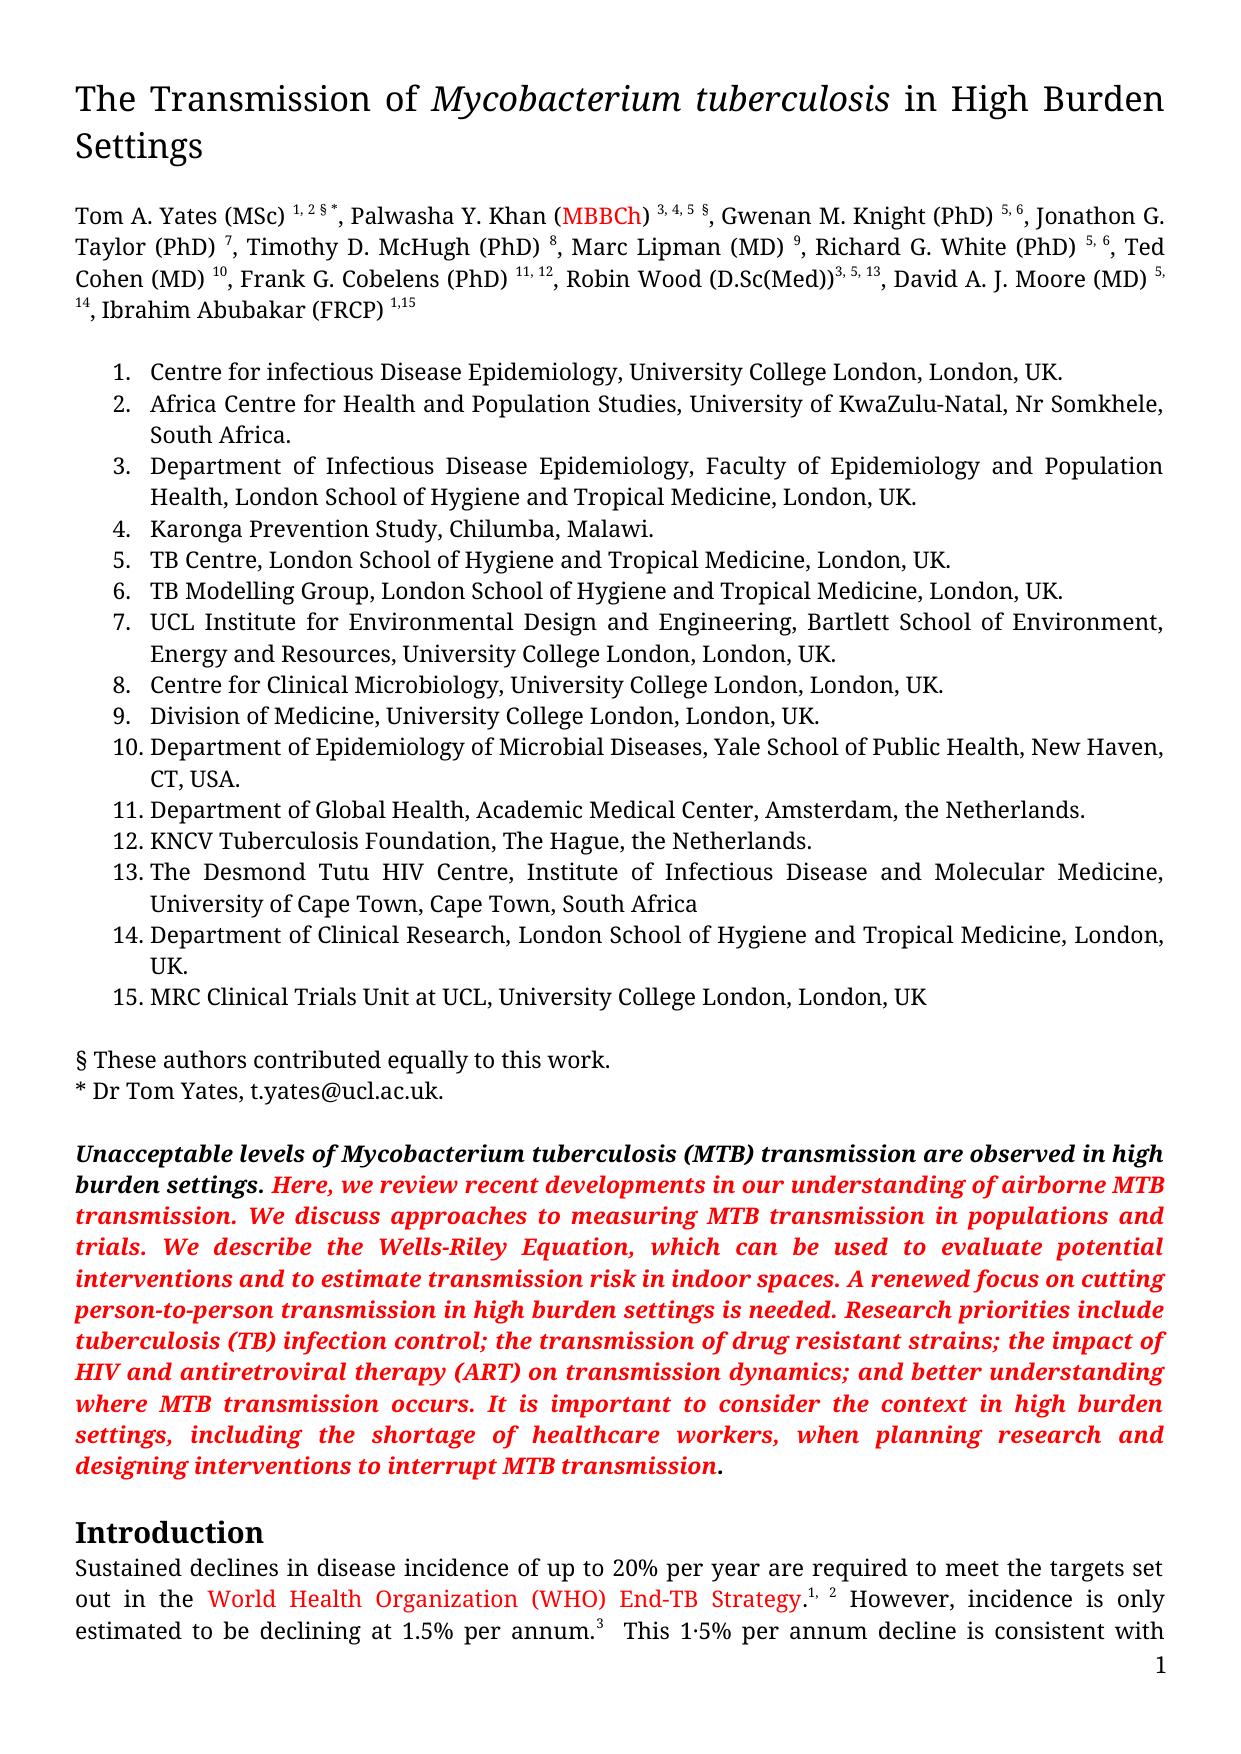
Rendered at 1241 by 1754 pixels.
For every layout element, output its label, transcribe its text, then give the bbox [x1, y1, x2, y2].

list TB Centre, London School of Hygiene and Tropical Medicine, London, UK. [112, 544, 1165, 575]
list TB Modelling Group, London School of Hygiene and Tropical Medicine, London, UK. [112, 575, 1165, 606]
text Unacceptable levels of Mycobacterium tuberculosis (MTB) transmission are observed in high burden settings. Here, we review recent developments in our understanding of airborne MTB transmission. We discuss approaches to measuring MTB transmission in populations and trials. We describe the Wells-Riley Equation, which can be used to evaluate potential interventions and to estimate transmission risk in indoor spaces. A renewed focus on cutting person-to-person transmission in high burden settings is needed. Research priorities include tuberculosis (TB) infection control; the transmission of drug resistant strains; the impact of HIV and antiretroviral therapy (ART) on transmission dynamics; and better understanding where MTB transmission occurs. It is important to consider the context in high burden settings, including the shortage of healthcare workers, when planning research and designing interventions to interrupt MTB transmission. [75, 1137, 1165, 1481]
list The Desmond Tutu HIV Centre, Institute of Infectious Disease and Molecular Medicine, University of Cape Town, Cape Town, South Africa [112, 856, 1165, 919]
list Department of Epidemiology of Microbial Diseases, Yale School of Public Health, New Haven, CT, USA. [112, 731, 1165, 794]
list Department of Global Health, Academic Medical Center, Amsterdam, the Netherlands. [112, 794, 1165, 825]
list Department of Clinical Research, London School of Hygiene and Tropical Medicine, London, UK. [112, 919, 1165, 981]
text The Transmission of Mycobacterium tuberculosis in High Burden Settings [75, 75, 1165, 169]
text Introduction [75, 1512, 1165, 1552]
list Department of Infectious Disease Epidemiology, Faculty of Epidemiology and Population Health, London School of Hygiene and Tropical Medicine, London, UK. [112, 450, 1165, 512]
text § These authors contributed equally to this work. [75, 1044, 1165, 1075]
list KNCV Tuberculosis Foundation, The Hague, the Netherlands. [112, 825, 1165, 856]
list MRC Clinical Trials Unit at UCL, University College London, London, UK [112, 981, 1165, 1012]
list Centre for infectious Disease Epidemiology, University College London, London, UK. [112, 356, 1165, 387]
list Division of Medicine, University College London, London, UK. [112, 700, 1165, 731]
list Centre for Clinical Microbiology, University College London, London, UK. [112, 669, 1165, 700]
text Tom A. Yates (MSc) 1, 2 § *, Palwasha Y. Khan (MBBCh) 3, 4, 5 §, Gwenan M. Knight (PhD) 5, 6, Jonathon G. Taylor (PhD) 7, Timothy D. McHugh (PhD) 8, Marc Lipman (MD) 9, Richard G. White (PhD) 5, 6, Ted Cohen (MD) 10, Frank G. Cobelens (PhD) 11, 12, Robin Wood (D.Sc(Med))3, 5, 13, David A. J. Moore (MD) 5, 14, Ibrahim Abubakar (FRCP) 1,15 [75, 200, 1165, 325]
text * Dr Tom Yates, t.yates@ucl.ac.uk. [75, 1075, 1165, 1106]
list Karonga Prevention Study, Chilumba, Malawi. [112, 512, 1165, 544]
list Africa Centre for Health and Population Studies, University of KwaZulu-Natal, Nr Somkhele, South Africa. [112, 387, 1165, 450]
list UCL Institute for Environmental Design and Engineering, Bartlett School of Environment, Energy and Resources, University College London, London, UK. [112, 606, 1165, 669]
